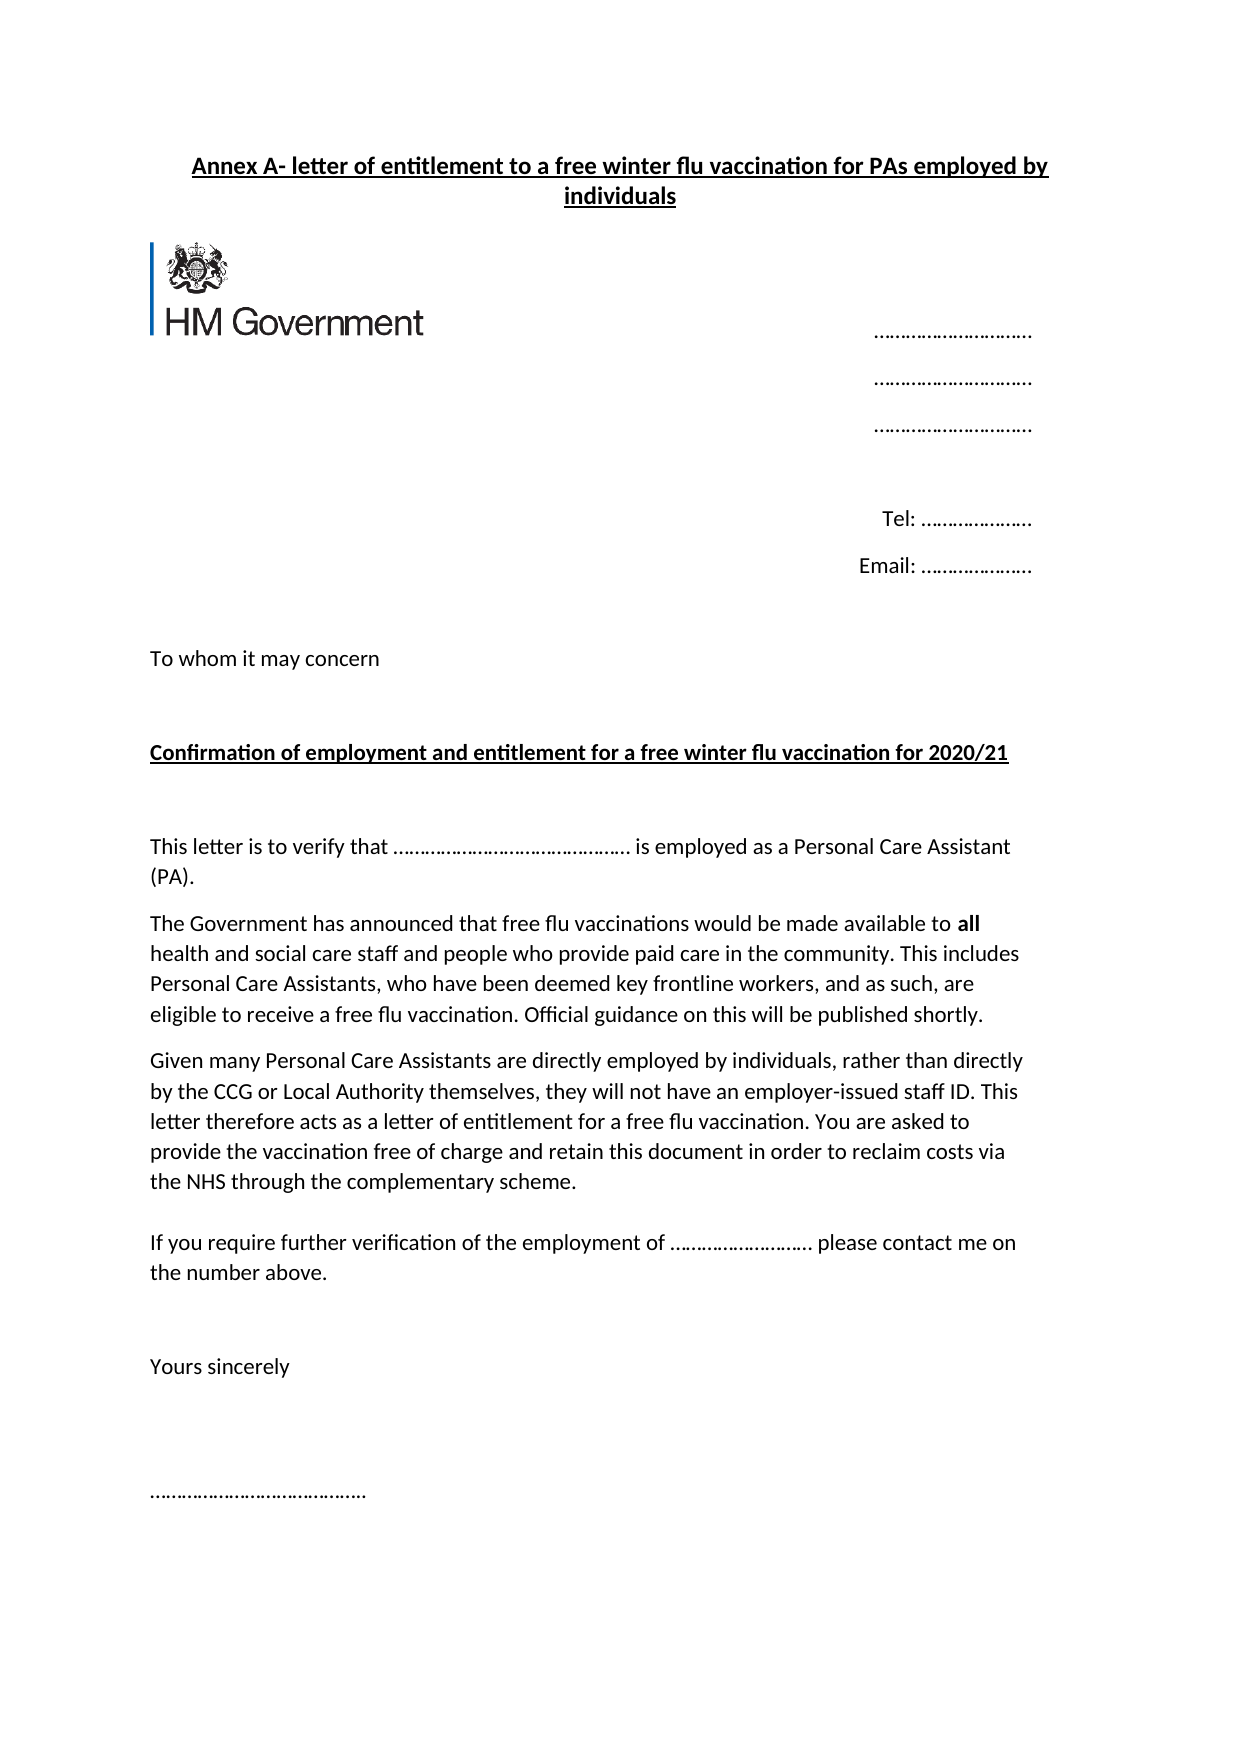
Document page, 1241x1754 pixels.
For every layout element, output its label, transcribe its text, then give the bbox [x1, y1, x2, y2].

text The Government has announced that free flu vaccinations would be made available to all health and social care staff and people who provide paid care in the community. This includes Personal Care Assistants, who have been deemed key frontline workers, and as such, are eligible to receive a free flu vaccination. Official guidance on this will be published shortly. [150, 909, 1032, 1028]
text Annex A- letter of entitlement to a free winter flu vaccination for PAs employed by individuals [150, 150, 1090, 211]
text ………………………………….. [150, 1446, 1032, 1504]
text Confirmation of employment and entitlement for a free winter flu vaccination for 2020/21 [150, 738, 1032, 766]
text ………………………… [150, 410, 1032, 438]
text ………………………… [150, 363, 1032, 391]
text This letter is to verify that ……………………………………… is employed as a Personal Care Assistant (PA). [150, 832, 1032, 890]
text ………………………… [150, 316, 1032, 344]
text Email: ………………… [150, 551, 1032, 579]
text Yours sincerely [150, 1352, 1032, 1380]
text Tel: ………………… [150, 504, 1032, 532]
text Given many Personal Care Assistants are directly employed by individuals, rather than directly by the CCG or Local Authority themselves, they will not have an employer-issued staff ID. This letter therefore acts as a letter of entitlement for a free flu vaccination. You are asked to provide the vaccination free of charge and retain this document in order to reclaim costs via the NHS through the complementary scheme. If you require further verification of the employment of ……………………… please contact me on the number above. [150, 1047, 1032, 1286]
text To whom it may concern [150, 644, 1032, 673]
picture [150, 238, 424, 339]
